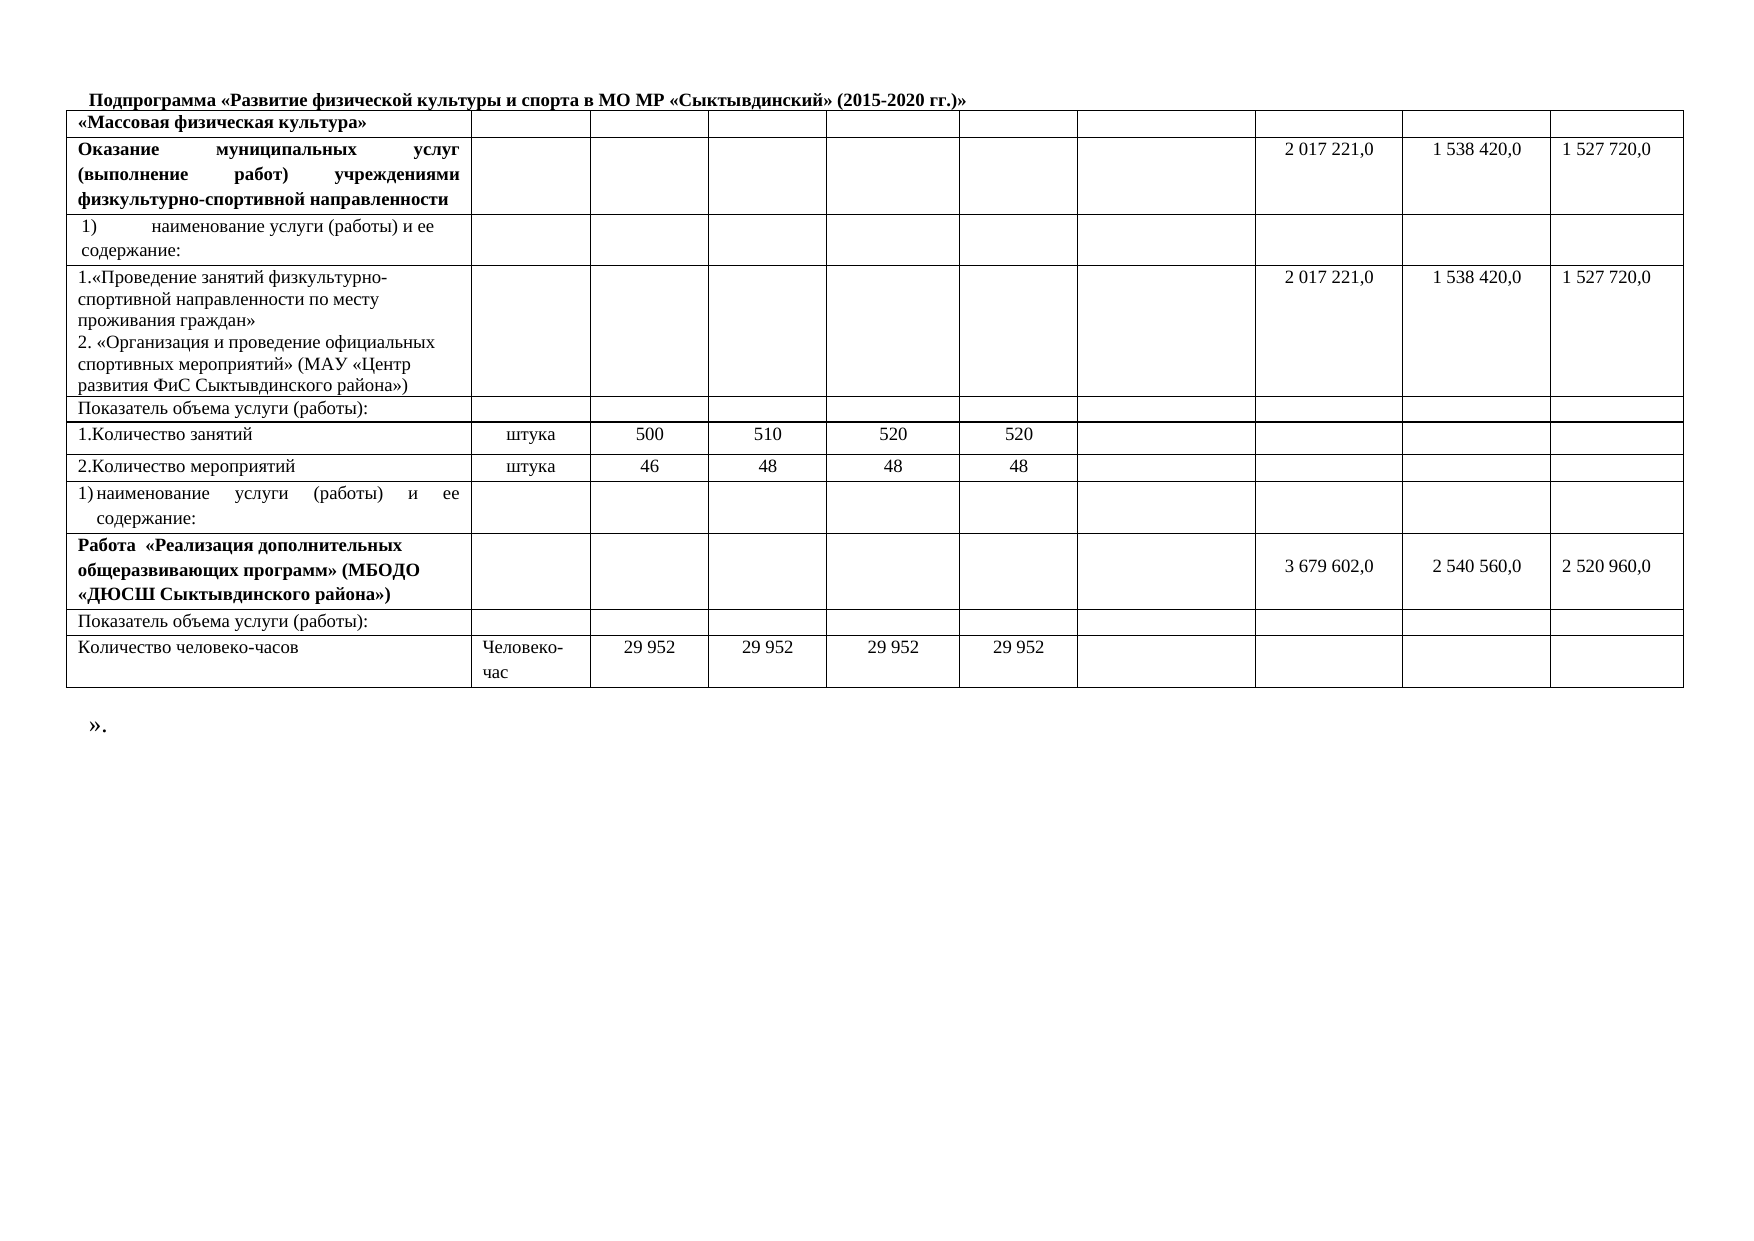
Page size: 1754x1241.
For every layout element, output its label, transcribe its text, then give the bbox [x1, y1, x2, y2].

table_cell [709, 482, 826, 533]
table_cell [1403, 215, 1550, 265]
table_cell [1256, 610, 1402, 635]
table_cell [827, 397, 959, 421]
table_cell 1 538 420,0 [1403, 266, 1550, 396]
table_cell [709, 138, 826, 213]
table_header [1403, 111, 1550, 137]
table_cell 510 [709, 423, 826, 454]
table_cell [1403, 482, 1550, 533]
table_cell 3 679 602,0 [1256, 534, 1402, 609]
table_header [1551, 111, 1683, 137]
table_cell [1078, 138, 1255, 213]
table_cell [472, 266, 590, 396]
table_cell [591, 266, 708, 396]
table_cell [1078, 534, 1255, 609]
table_cell 1.«Проведение занятий физкультурно-спортивной направленности по месту проживания граждан» 2. «Организация и проведение официальных спортивных мероприятий» (МАУ «Центр развития ФиС Сыктывдинского района») [67, 266, 471, 396]
table_cell [1403, 636, 1550, 687]
table_cell [709, 534, 826, 609]
table_cell 2 017 221,0 [1256, 266, 1402, 396]
table_cell [1551, 636, 1683, 687]
table_cell [472, 138, 590, 213]
table_cell 46 [591, 455, 708, 481]
table_cell [1551, 482, 1683, 533]
table_cell [1078, 636, 1255, 687]
table_cell [827, 215, 959, 265]
table_cell 29 952 [960, 636, 1077, 687]
table_cell 29 952 [827, 636, 959, 687]
table_cell 500 [591, 423, 708, 454]
table_header [960, 111, 1077, 137]
table_cell [1256, 482, 1402, 533]
table_cell 1.Количество занятий [67, 423, 471, 454]
table_cell [1078, 266, 1255, 396]
table_cell [827, 534, 959, 609]
table_cell [827, 138, 959, 213]
table_cell [960, 215, 1077, 265]
table_cell 520 [960, 423, 1077, 454]
table_cell 2 520 960,0 [1551, 534, 1683, 609]
table_cell [960, 610, 1077, 635]
table_cell [1551, 397, 1683, 421]
table_cell 1 527 720,0 [1551, 266, 1683, 396]
table_cell [1256, 397, 1402, 421]
table_cell [472, 215, 590, 265]
table_cell [472, 534, 590, 609]
table_cell [591, 215, 708, 265]
table_header [1078, 111, 1255, 137]
table_cell [591, 138, 708, 213]
table_cell [472, 397, 590, 421]
table_cell Работа «Реализация дополнительных общеразвивающих программ» (МБОДО «ДЮСШ Сыктывдинского района») [67, 534, 471, 609]
table_cell [1256, 215, 1402, 265]
table_cell [1551, 455, 1683, 481]
table_cell [1403, 423, 1550, 454]
text Подпрограмма «Развитие физической культуры и спорта в МО МР «Сыктывдинский» (2015-2020 гг.)» [89, 89, 1665, 110]
table_cell 48 [827, 455, 959, 481]
table_cell [1403, 455, 1550, 481]
table_cell [709, 610, 826, 635]
table_cell [591, 482, 708, 533]
table_cell 1 538 420,0 [1403, 138, 1550, 213]
table_cell наименование услуги (работы) и ее содержание: [67, 482, 471, 533]
table_header «Массовая физическая культура» [67, 111, 471, 137]
table_cell [960, 138, 1077, 213]
table_cell [827, 266, 959, 396]
table_header [591, 111, 708, 137]
table_cell [1256, 636, 1402, 687]
table_cell [1551, 215, 1683, 265]
table_cell наименование услуги (работы) и ее содержание: [67, 215, 471, 265]
table_cell [1256, 423, 1402, 454]
table_cell Оказание муниципальных услуг (выполнение работ) учреждениями физкультурно-спортивной направленности [67, 138, 471, 213]
table_cell [960, 482, 1077, 533]
table_cell [1078, 610, 1255, 635]
table_cell [1256, 455, 1402, 481]
table_cell [1551, 423, 1683, 454]
table_cell [591, 397, 708, 421]
table_cell 1 527 720,0 [1551, 138, 1683, 213]
table_header [472, 111, 590, 137]
table_cell [709, 215, 826, 265]
table_cell Количество человеко-часов [67, 636, 471, 687]
table_cell [1551, 610, 1683, 635]
table_cell Показатель объема услуги (работы): [67, 610, 471, 635]
table_cell [960, 397, 1077, 421]
table_cell [1078, 423, 1255, 454]
table_cell [1403, 397, 1550, 421]
table_cell 48 [709, 455, 826, 481]
table_header [709, 111, 826, 137]
table_cell [1078, 215, 1255, 265]
table_cell 2 017 221,0 [1256, 138, 1402, 213]
table_cell [1078, 482, 1255, 533]
table_cell [472, 610, 590, 635]
table_cell [960, 534, 1077, 609]
table_cell 29 952 [709, 636, 826, 687]
table_cell [1078, 397, 1255, 421]
table_cell Человеко-час [472, 636, 590, 687]
table_cell 2.Количество мероприятий [67, 455, 471, 481]
table_header [1256, 111, 1402, 137]
table_cell [472, 482, 590, 533]
table_cell [827, 482, 959, 533]
table_cell 29 952 [591, 636, 708, 687]
table_cell [709, 266, 826, 396]
table_cell штука [472, 423, 590, 454]
table_cell 2 540 560,0 [1403, 534, 1550, 609]
table_cell [960, 266, 1077, 396]
table_cell штука [472, 455, 590, 481]
table_cell 48 [960, 455, 1077, 481]
table_header [827, 111, 959, 137]
table_cell [591, 534, 708, 609]
text ». [89, 709, 1665, 738]
table_cell Показатель объема услуги (работы): [67, 397, 471, 421]
table_cell [709, 397, 826, 421]
table_cell [591, 610, 708, 635]
table_cell [827, 610, 959, 635]
table_cell [1078, 455, 1255, 481]
table_cell 520 [827, 423, 959, 454]
table_cell [1403, 610, 1550, 635]
